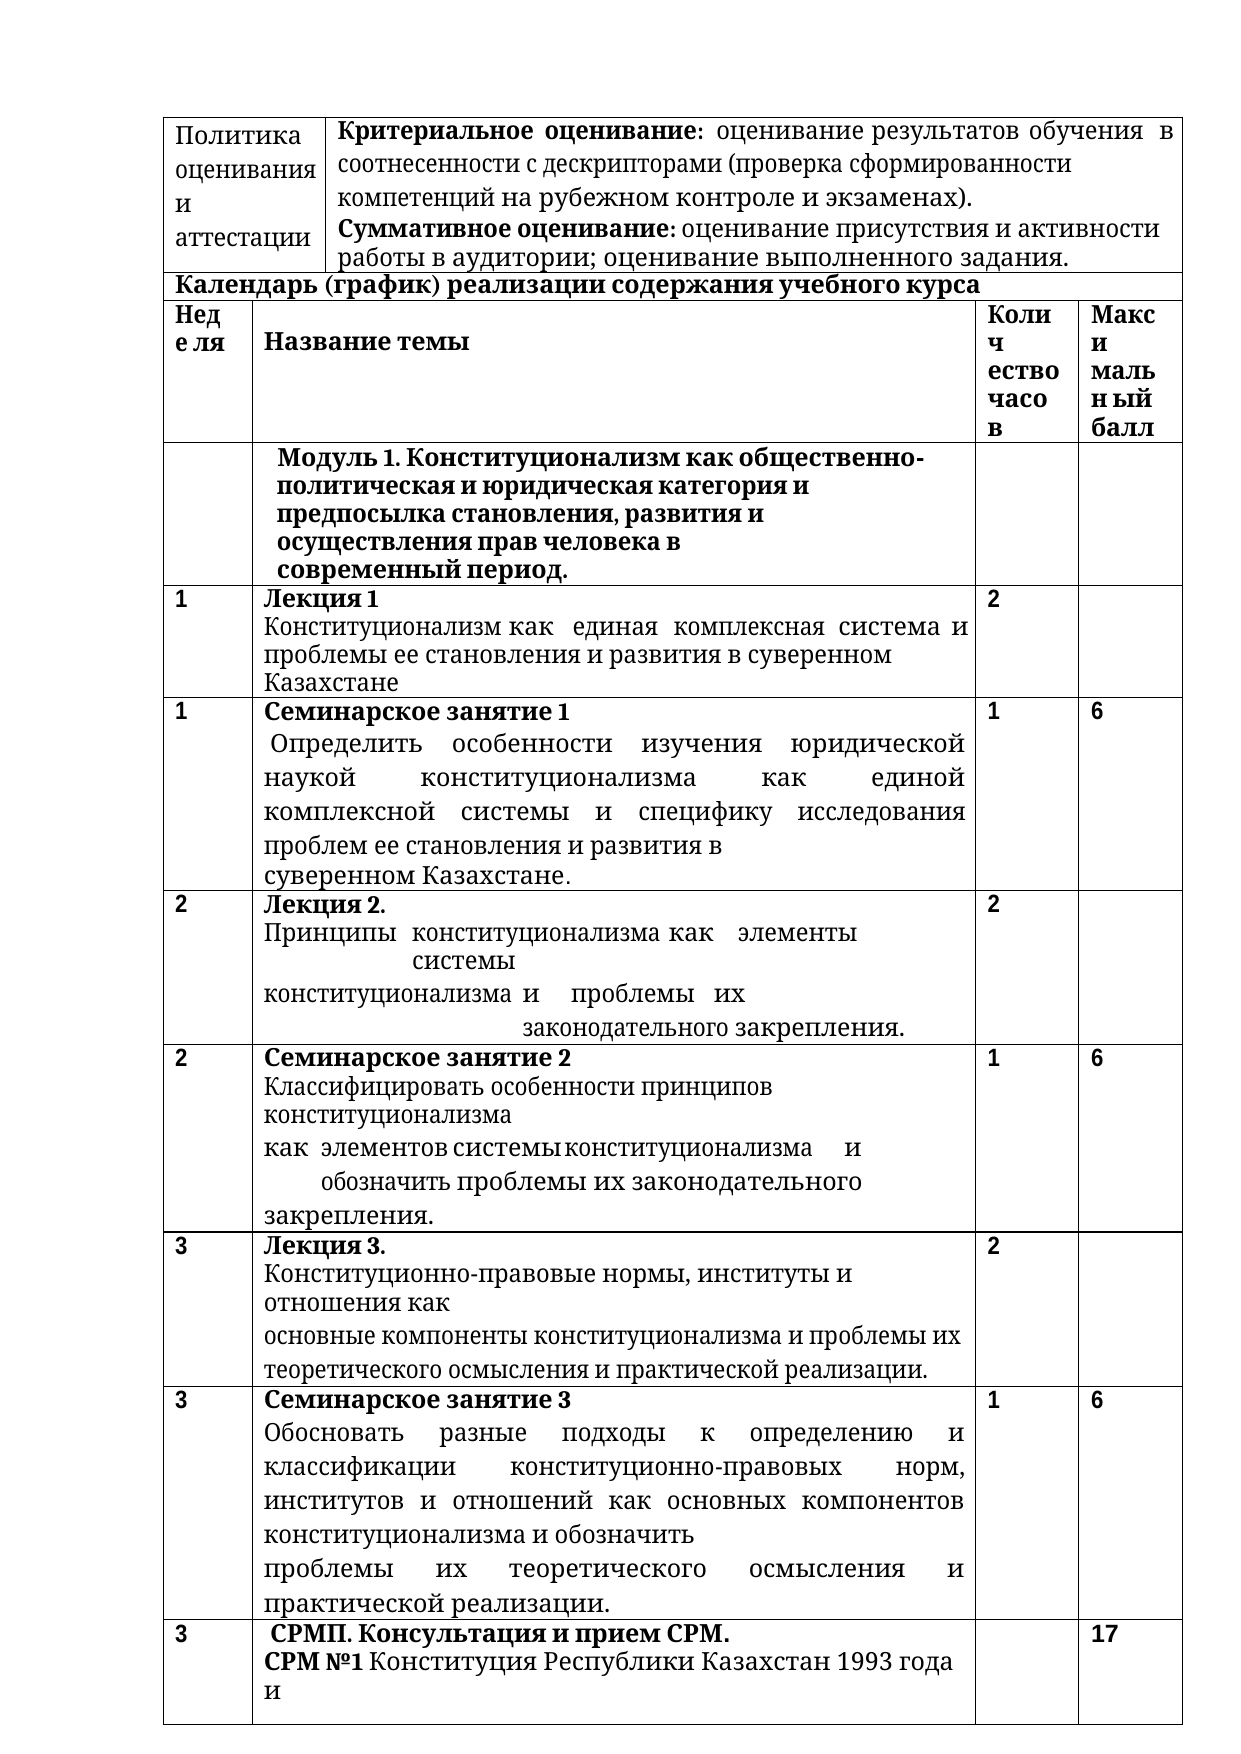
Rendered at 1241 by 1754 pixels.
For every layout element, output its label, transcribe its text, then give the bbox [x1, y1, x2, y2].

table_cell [253, 1620, 975, 1724]
table_cell 3 [164, 1620, 252, 1724]
table_cell 3 [164, 1387, 252, 1619]
table_cell Лекция 2. Принципы конституционализма как элементы системы конституционализма и проблемы их законодательного закрепления. [253, 891, 975, 1044]
table_cell 2 [164, 891, 252, 1044]
table_cell Неде ля [164, 301, 252, 442]
table_header Политика оценивания и аттестации [164, 118, 325, 272]
table_cell 6 [1079, 698, 1182, 890]
table_cell 1 [976, 1387, 1078, 1619]
table_cell Колич ество часов [976, 301, 1078, 442]
table_cell [1079, 1233, 1182, 1386]
table_cell [164, 443, 252, 584]
table_cell Макси мальн ый балл [1079, 301, 1182, 442]
table_cell Лекция 3. Конституционно-правовые нормы, институты и отношения как основные компоненты конституционализма и проблемы их теоретического осмысления и практической реализации. [253, 1233, 975, 1386]
table_cell 2 [976, 586, 1078, 697]
table_cell 3 [164, 1233, 252, 1386]
table_cell [976, 1620, 1078, 1724]
table_cell 1 [164, 698, 252, 890]
table_cell Лекция 1 Конституционализм как единая комплексная система и проблемы ее становления и развития в суверенном Казахстане [253, 586, 975, 697]
table_cell Название темы [253, 301, 975, 442]
table_cell [976, 443, 1078, 584]
table_cell 1 [164, 586, 252, 697]
table_cell 2 [164, 1045, 252, 1231]
table_cell 6 [1079, 1387, 1182, 1619]
table_cell 2 [976, 891, 1078, 1044]
table_cell [1079, 586, 1182, 697]
table_cell [1079, 443, 1182, 584]
table_cell Семинарское занятие 1 Определить особенности изучения юридической наукой конституционализма как единой комплексной системы и специфику исследования проблем ее становления и развития в суверенном Казахстане. [253, 698, 975, 890]
table_cell Семинарское занятие 3 Обосновать разные подходы к определению и классификации конституционно-правовых норм, институтов и отношений как основных компонентов конституционализма и обозначить проблемы их теоретического осмысления и практической реализации. [253, 1387, 975, 1619]
table_cell 6 [1079, 1045, 1182, 1231]
table_cell 1 [976, 698, 1078, 890]
table_cell [1079, 891, 1182, 1044]
table_cell 2 [976, 1233, 1078, 1386]
table_cell Модуль 1. Конституционализм как общественно- политическая и юридическая категория и предпосылка становления, развития и осуществления прав человека в современный период. [253, 443, 975, 584]
table_cell 17 [1079, 1620, 1182, 1724]
table_cell 1 [976, 1045, 1078, 1231]
table_cell Семинарское занятие 2 Классифицировать особенности принципов конституционализма как элементов системы конституционализма и обозначить проблемы их законодательного закрепления. [253, 1045, 975, 1231]
table_header Критериальное оценивание: оценивание результатов обучения в соотнесенности с дескрипторами (проверка сформированности компетенций на рубежном контроле и экзаменах). Суммативное оценивание: оценивание присутствия и активности работы в аудитории; оценивание выполненного задания. [326, 118, 1182, 272]
table_cell Календарь (график) реализации содержания учебного курса [164, 273, 1182, 300]
